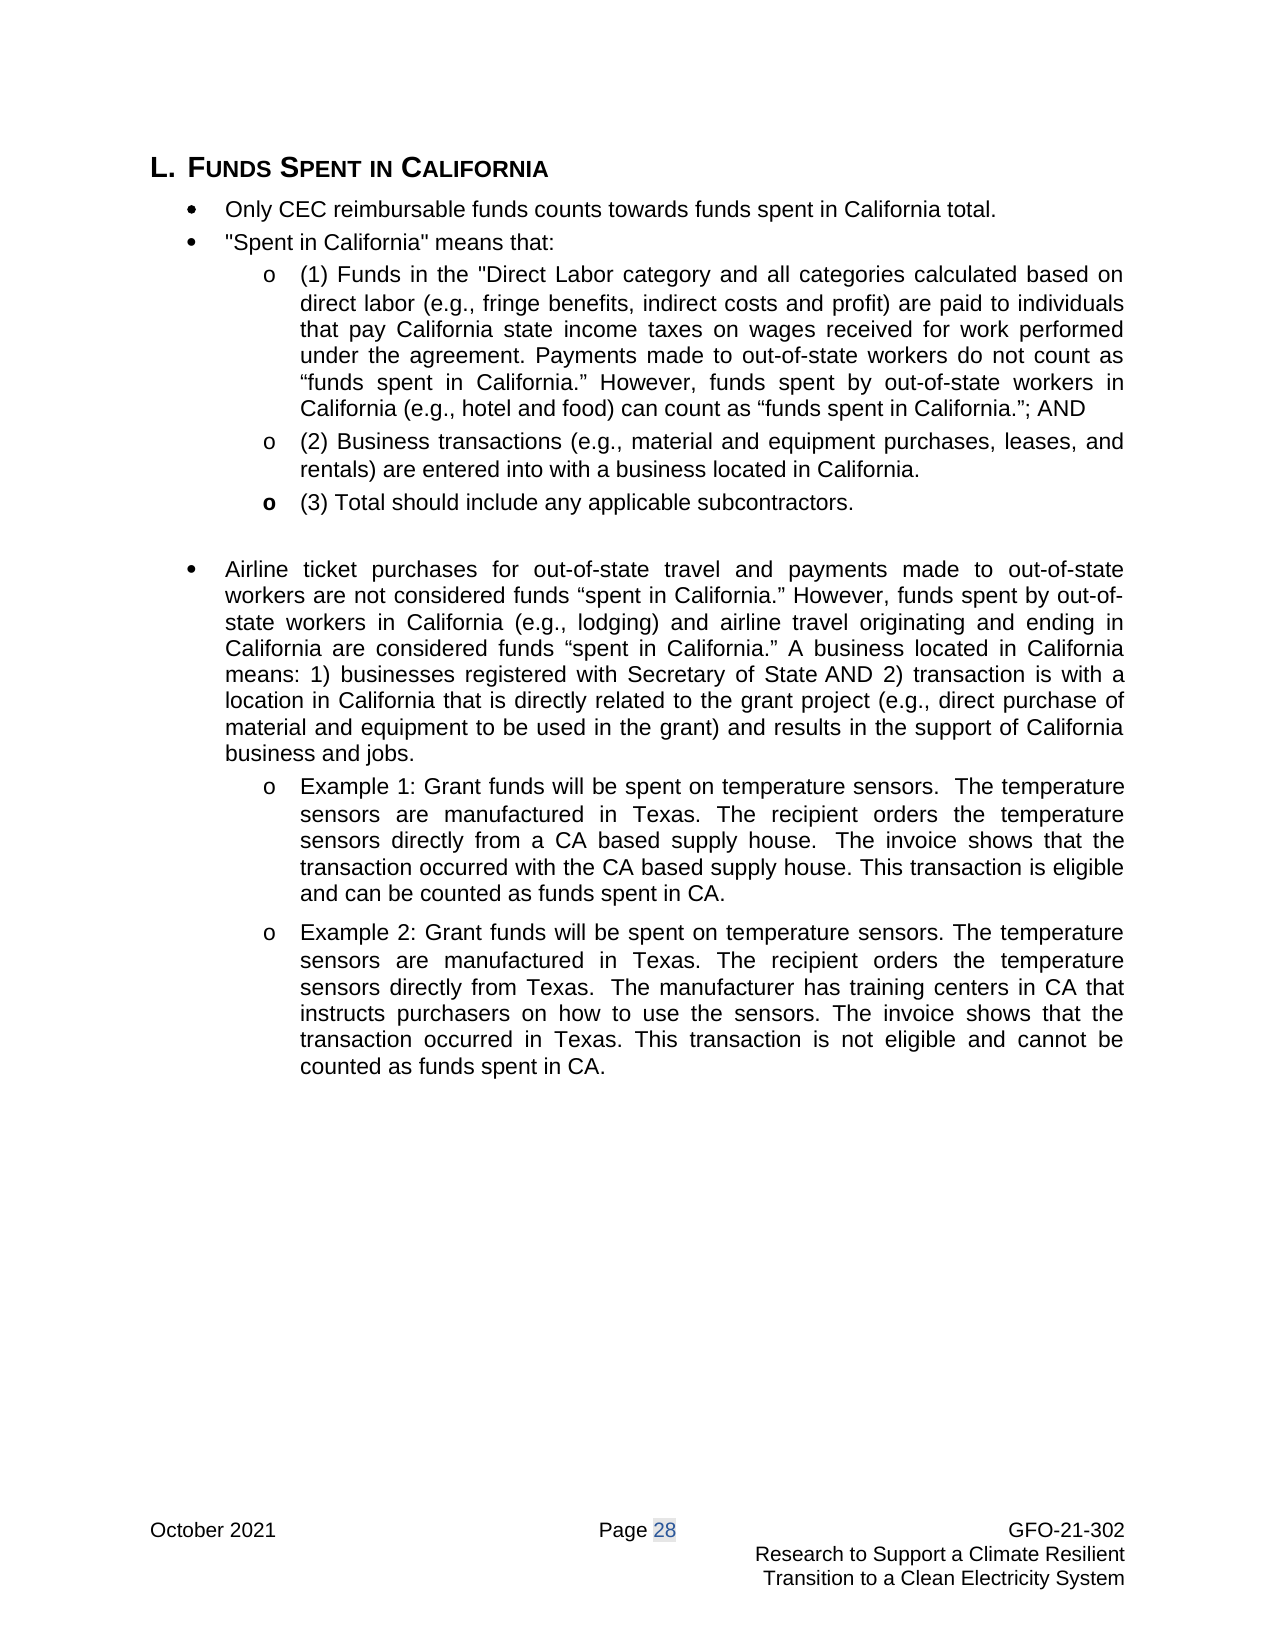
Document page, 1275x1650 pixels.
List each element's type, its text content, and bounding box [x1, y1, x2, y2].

list Airline ticket purchases for out-of-state travel and payments made to out-of-state workers are not considered funds “spent in California.” However, funds spent by out-of-state workers in California (e.g., lodging) and airline travel originating and ending in California are considered funds “spent in California.” A business located in California means: 1) businesses registered with Secretary of State AND 2) transaction is with a location in California that is directly related to the grant project (e.g., direct purchase of material and equipment to be used in the grant) and results in the support of California business and jobs. [187, 556, 1125, 767]
list (1) Funds in the "Direct Labor category and all categories calculated based on direct labor (e.g., fringe benefits, indirect costs and profit) are paid to individuals that pay California state income taxes on wages received for work performed under the agreement. Payments made to out-of-state workers do not count as “funds spent in California.” However, funds spent by out-of-state workers in California (e.g., hotel and food) can count as “funds spent in California.”; AND [262, 261, 1125, 421]
list Funds Spent in California [150, 150, 1125, 183]
list Only CEC reimbursable funds counts towards funds spent in California total. [187, 196, 1125, 222]
list (3) Total should include any applicable subcontractors. [262, 488, 1125, 517]
list Example 1: Grant funds will be spent on temperature sensors. The temperature sensors are manufactured in Texas. The recipient orders the temperature sensors directly from a CA based supply house. The invoice shows that the transaction occurred with the CA based supply house. This transaction is eligible and can be counted as funds spent in CA. [262, 773, 1125, 907]
list "Spent in California" means that: [187, 229, 1125, 255]
list (2) Business transactions (e.g., material and equipment purchases, leases, and rentals) are entered into with a business located in California. [262, 428, 1125, 482]
list Example 2: Grant funds will be spent on temperature sensors. The temperature sensors are manufactured in Texas. The recipient orders the temperature sensors directly from Texas. The manufacturer has training centers in CA that instructs purchasers on how to use the sensors. The invoice shows that the transaction occurred in Texas. This transaction is not eligible and cannot be counted as funds spent in CA. [262, 919, 1125, 1079]
